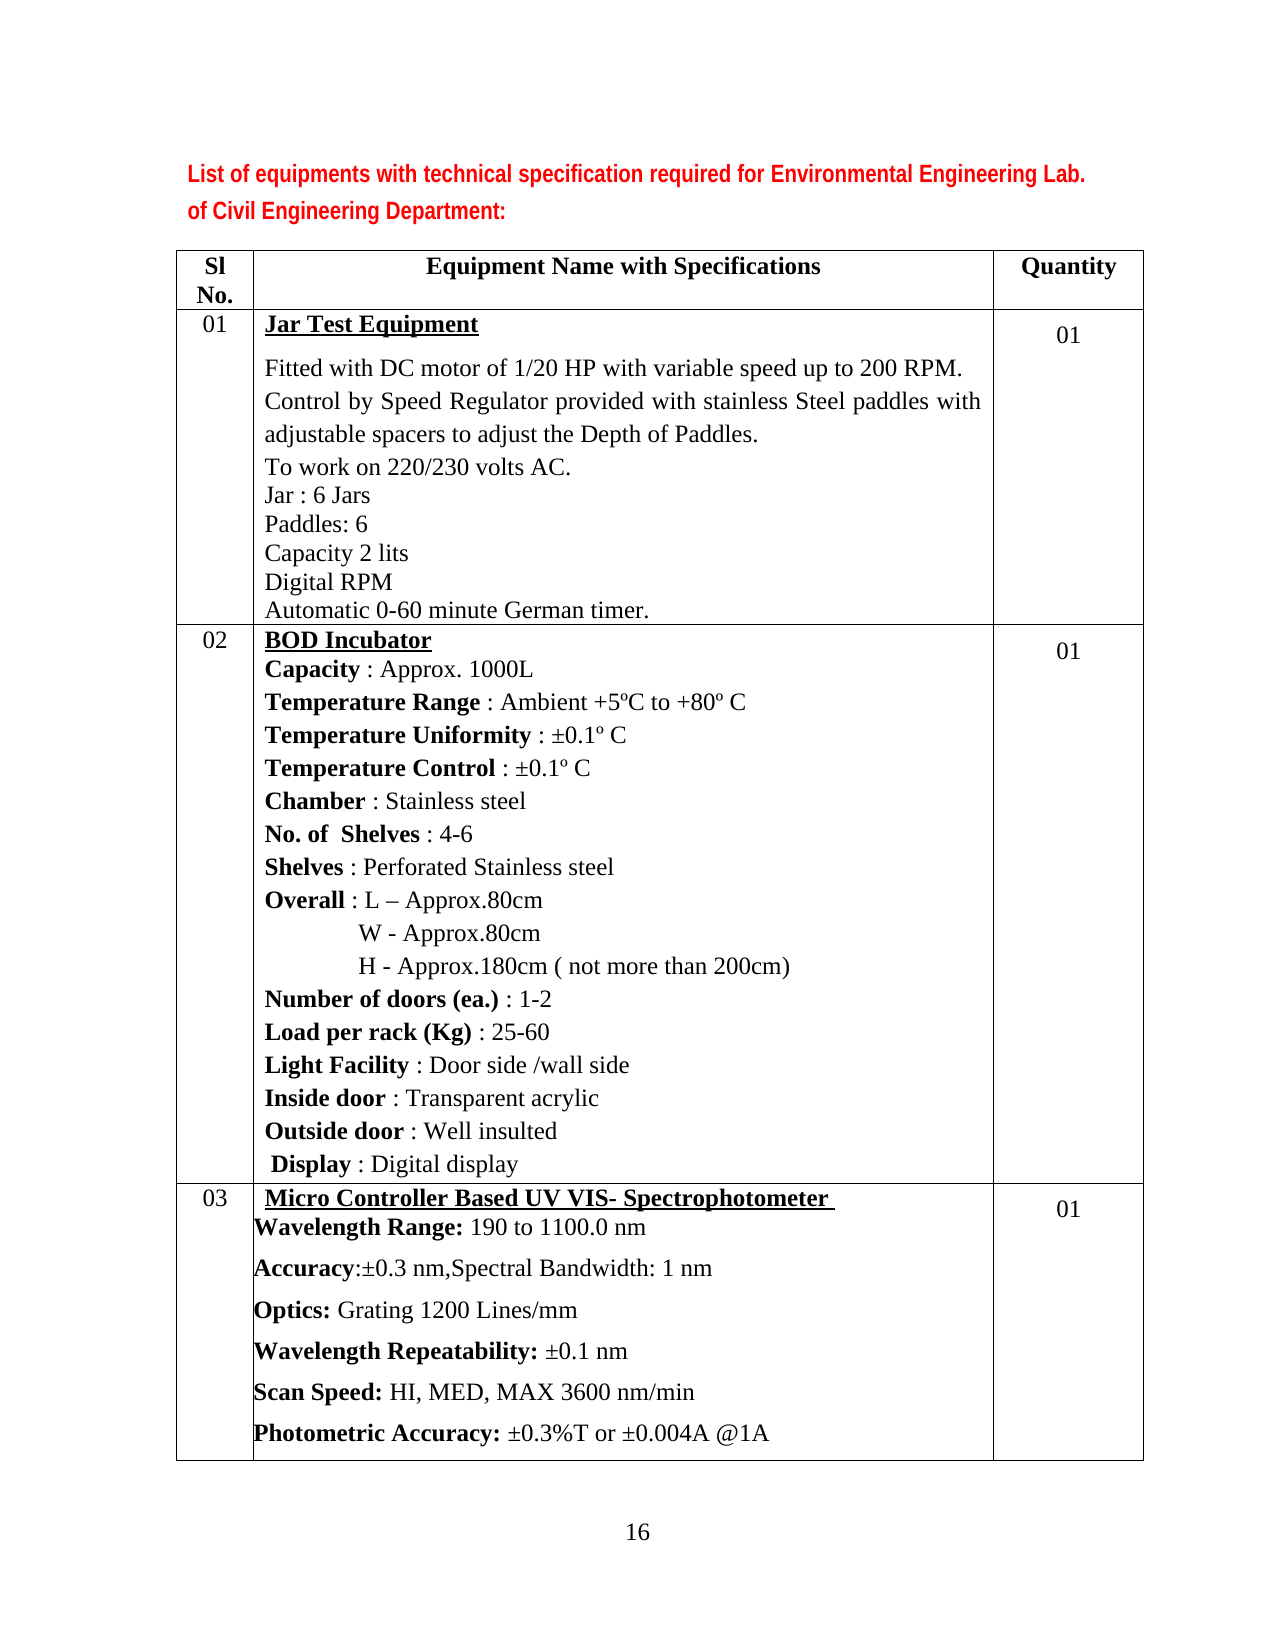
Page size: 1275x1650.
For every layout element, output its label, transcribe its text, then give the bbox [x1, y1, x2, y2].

table_cell 02 [177, 625, 253, 1182]
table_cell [254, 1184, 993, 1460]
table_cell 01 [994, 625, 1143, 1182]
text List of equipments with technical specification required for Environmental Engineering Lab. of Civil Engineering Department: [187, 150, 1087, 225]
table_cell 03 [177, 1184, 253, 1460]
table_cell 01 [994, 1184, 1143, 1460]
table_cell Jar Test Equipment Fitted with DC motor of 1/20 HP with variable speed up to 200 RPM. Control by Speed Regulator provided with stainless Steel paddles with adjustable spacers to adjust the Depth of Paddles. To work on 220/230 volts AC. Jar : 6 Jars Paddles: 6 Capacity 2 lits Digital RPM Automatic 0-60 minute German timer. [254, 310, 993, 624]
table_header Equipment Name with Specifications [254, 251, 993, 308]
table_cell 01 [177, 310, 253, 624]
table_header Quantity [994, 251, 1143, 308]
table_cell BOD Incubator Capacity : Approx. 1000L Temperature Range : Ambient +5ºC to +80º C Temperature Uniformity : ±0.1º C Temperature Control : ±0.1º C Chamber : Stainless steel No. of Shelves : 4-6 Shelves : Perforated Stainless steel Overall : L – Approx.80cm W - Approx.80cm H - Approx.180cm ( not more than 200cm) Number of doors (ea.) : 1-2 Load per rack (Kg) : 25-60 Light Facility : Door side /wall side Inside door : Transparent acrylic Outside door : Well insulted Display : Digital display [254, 625, 993, 1182]
table_cell 01 [994, 310, 1143, 624]
table_header Sl No. [177, 251, 253, 308]
